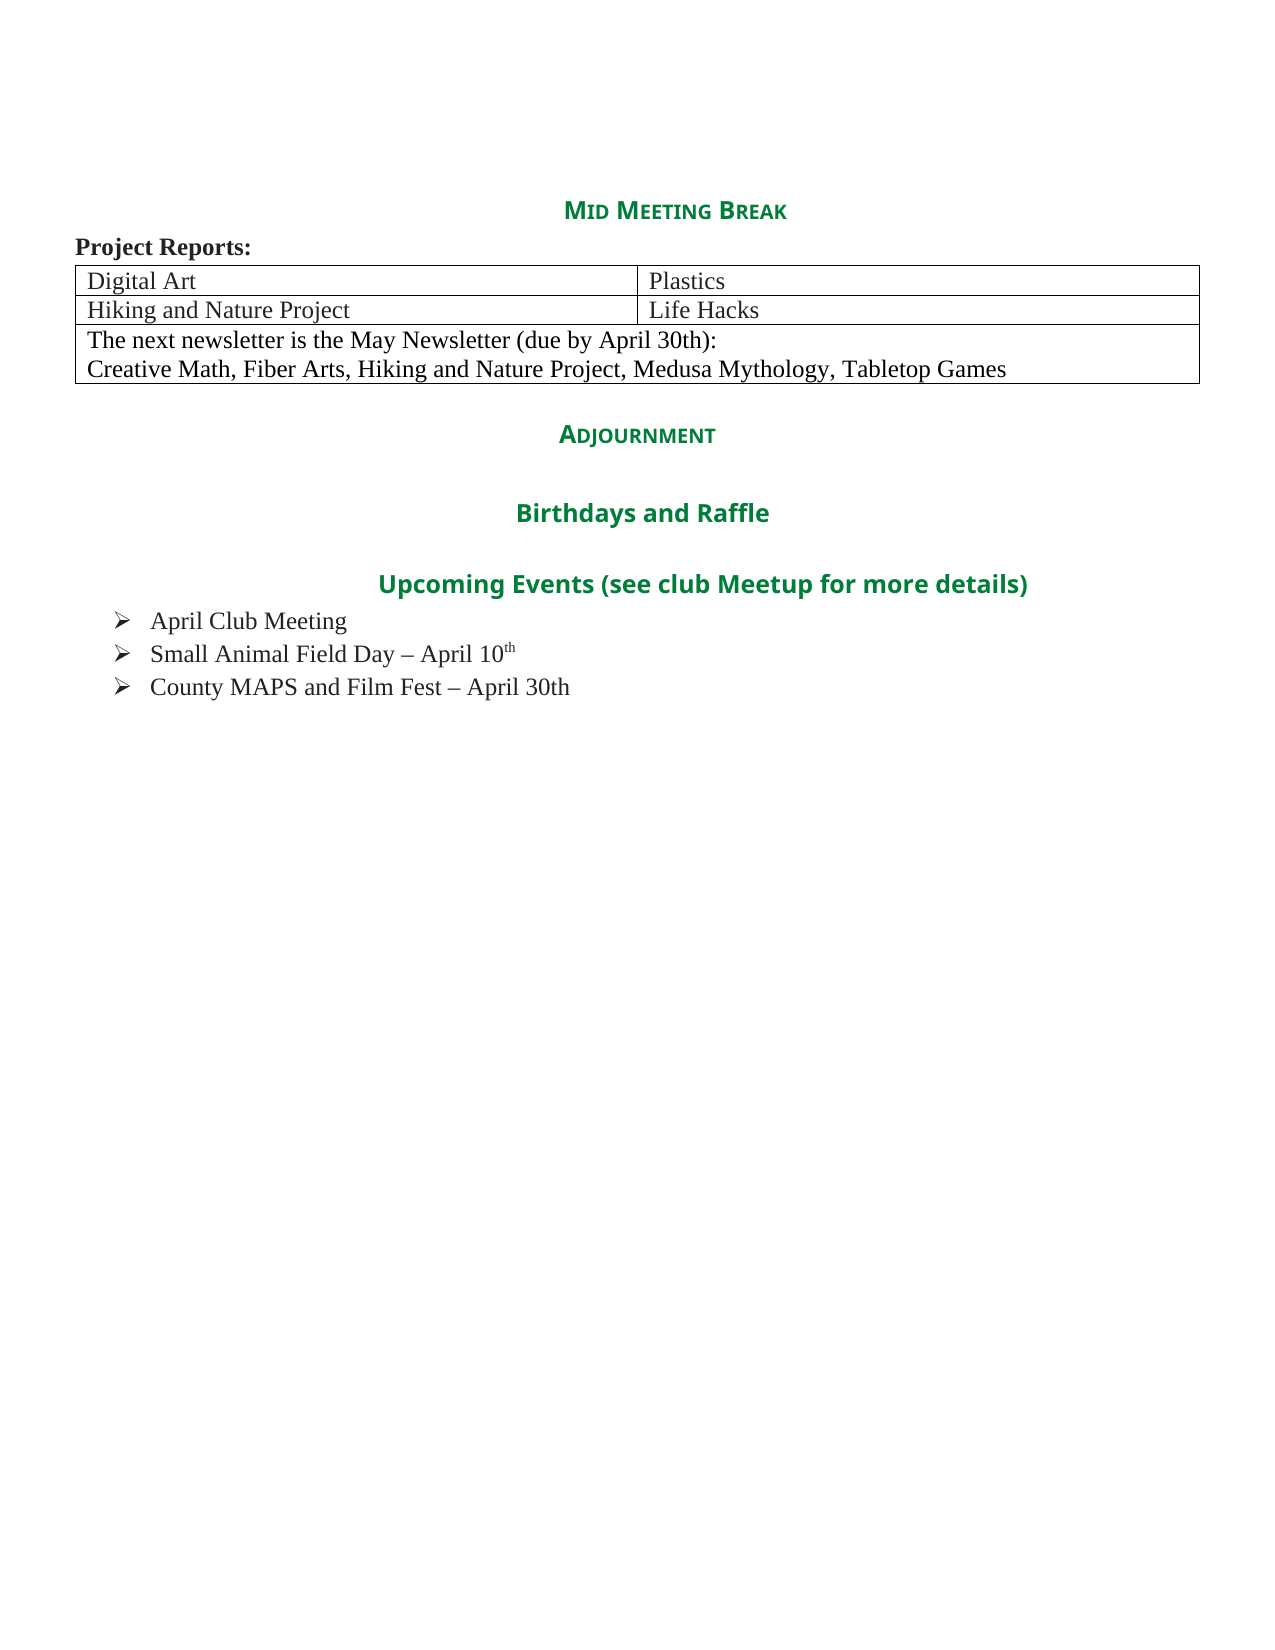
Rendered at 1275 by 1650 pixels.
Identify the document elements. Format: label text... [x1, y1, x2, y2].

table_cell The next newsletter is the May Newsletter (due by April 30th): Creative Math, Fiber Arts, Hiking and Nature Project, Medusa Mythology, Tabletop Games [76, 325, 1199, 383]
table_cell Hiking and Nature Project [76, 296, 637, 324]
table_header Digital Art [76, 266, 637, 294]
text Upcoming Events (see club Meetup for more details) [206, 567, 1200, 601]
list Small Animal Field Day – April 10th [112, 639, 1200, 667]
list County MAPS and Film Fest – April 30th [112, 672, 1200, 701]
text Birthdays and Raffle [516, 495, 1200, 529]
list Mid Meeting Break [150, 192, 1200, 227]
text Project Reports: [75, 232, 1200, 260]
list April Club Meeting [112, 606, 1200, 634]
table_cell Life Hacks [638, 296, 1199, 324]
table_header Plastics [638, 266, 1199, 294]
text Adjournment [75, 417, 1200, 451]
